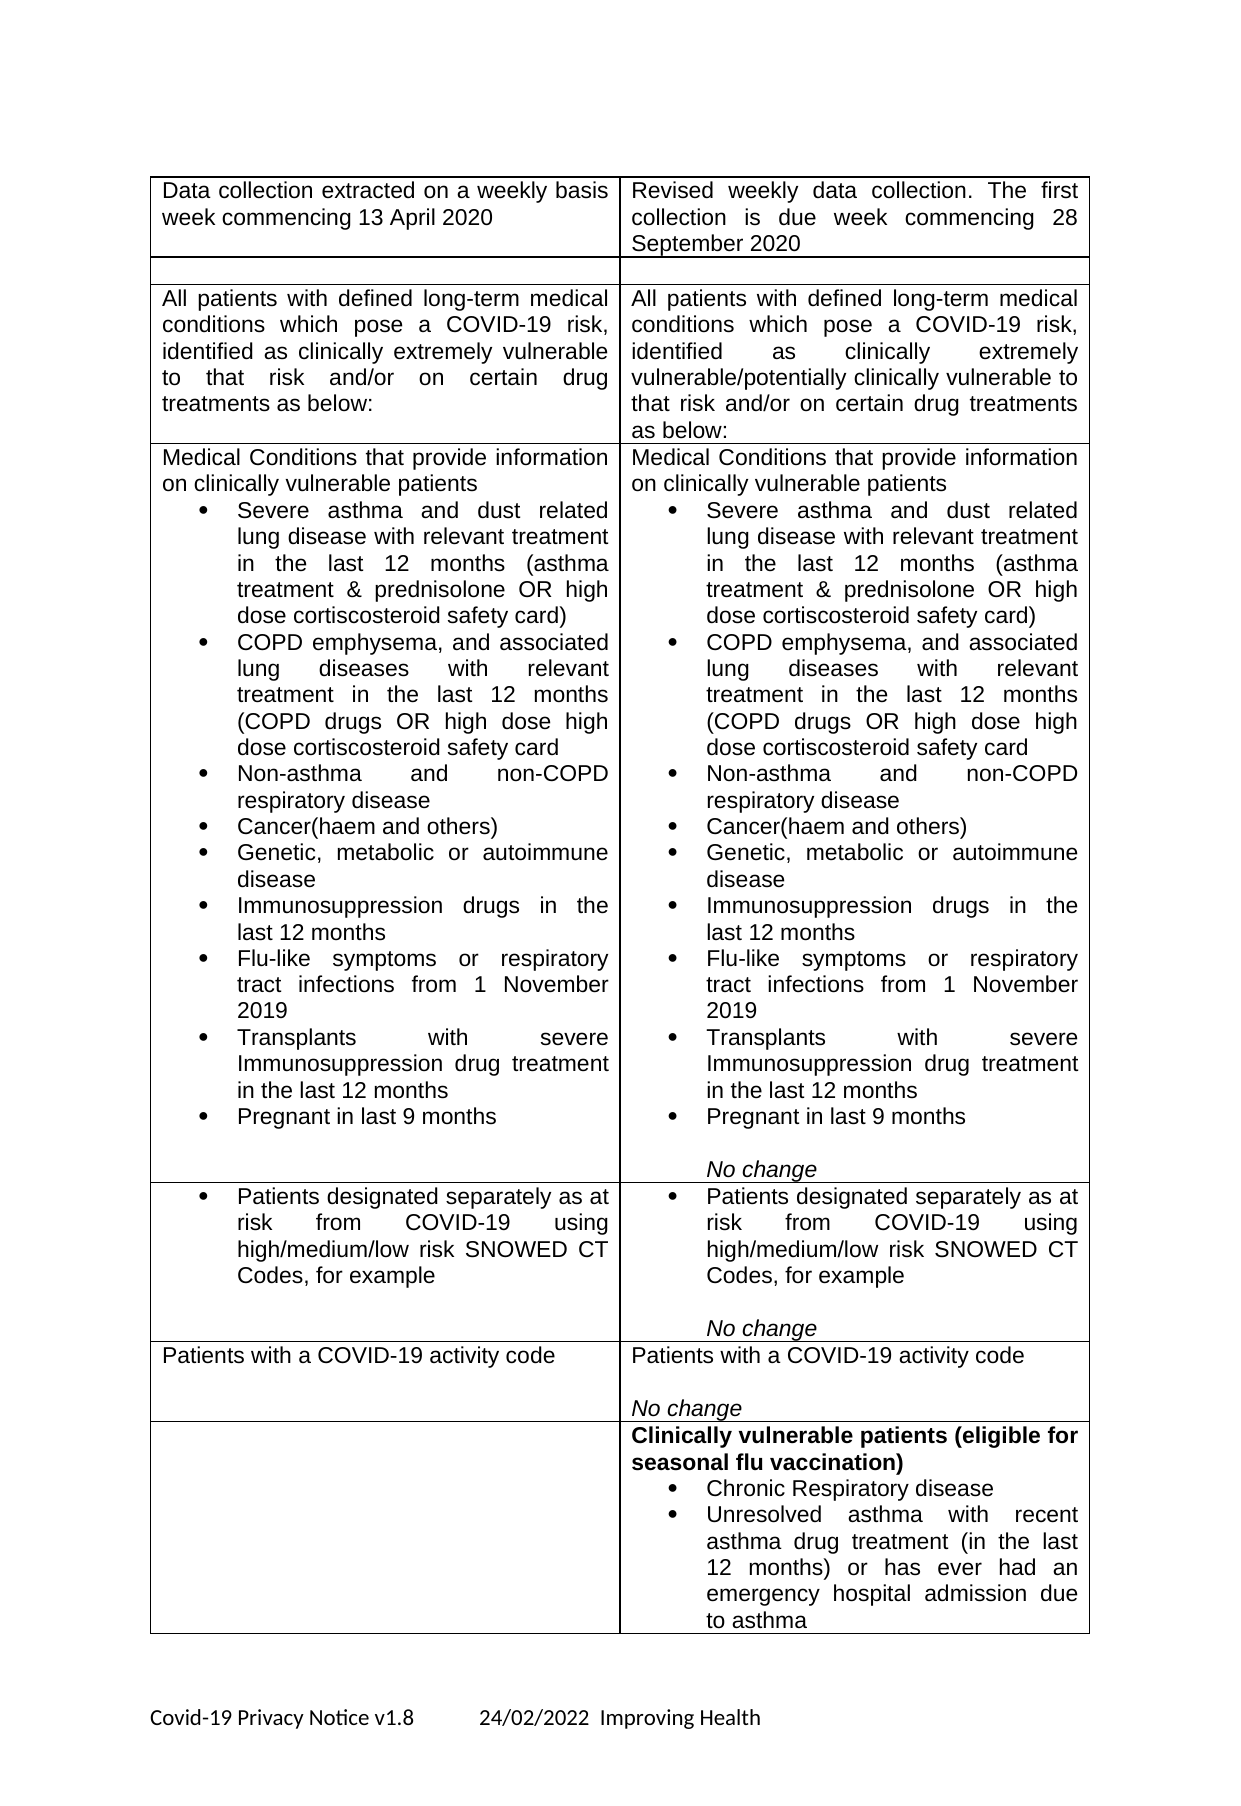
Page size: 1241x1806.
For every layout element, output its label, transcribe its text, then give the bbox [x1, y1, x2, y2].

table_cell All patients with defined long-term medical conditions which pose a COVID-19 risk, identified as clinically extremely vulnerable/potentially clinically vulnerable to that risk and/or on certain drug treatments as below: [621, 285, 1089, 443]
table_cell Patients designated separately as at risk from COVID-19 using high/medium/low risk SNOWED CT Codes, for example [151, 1183, 619, 1341]
table_header Revised weekly data collection. The first collection is due week commencing 28 September 2020 [621, 178, 1089, 256]
table_header Data collection extracted on a weekly basis week commencing 13 April 2020 [151, 178, 619, 256]
table_cell Medical Conditions that provide information on clinically vulnerable patients Severe asthma and dust related lung disease with relevant treatment in the last 12 months (asthma treatment & prednisolone OR high dose cortiscosteroid safety card) COPD emphysema, and associated lung diseases with relevant treatment in the last 12 months (COPD drugs OR high dose high dose cortiscosteroid safety card Non-asthma and non-COPD respiratory disease Cancer(haem and others) Genetic, metabolic or autoimmune disease Immunosuppression drugs in the last 12 months Flu-like symptoms or respiratory tract infections from 1 November 2019 Transplants with severe Immunosuppression drug treatment in the last 12 months Pregnant in last 9 months No change [621, 444, 1089, 1182]
table_cell All patients with defined long-term medical conditions which pose a COVID-19 risk, identified as clinically extremely vulnerable to that risk and/or on certain drug treatments as below: [151, 285, 619, 443]
table_cell Patients with a COVID-19 activity code No change [621, 1342, 1089, 1421]
table_cell [151, 258, 619, 284]
table_cell [151, 1422, 619, 1633]
table_cell Patients with a COVID-19 activity code [151, 1342, 619, 1421]
table_cell [621, 258, 1089, 284]
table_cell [621, 1422, 1089, 1633]
table_cell Medical Conditions that provide information on clinically vulnerable patients Severe asthma and dust related lung disease with relevant treatment in the last 12 months (asthma treatment & prednisolone OR high dose cortiscosteroid safety card) COPD emphysema, and associated lung diseases with relevant treatment in the last 12 months (COPD drugs OR high dose high dose cortiscosteroid safety card Non-asthma and non-COPD respiratory disease Cancer(haem and others) Genetic, metabolic or autoimmune disease Immunosuppression drugs in the last 12 months Flu-like symptoms or respiratory tract infections from 1 November 2019 Transplants with severe Immunosuppression drug treatment in the last 12 months Pregnant in last 9 months [151, 444, 619, 1182]
table_cell Patients designated separately as at risk from COVID-19 using high/medium/low risk SNOWED CT Codes, for example No change [621, 1183, 1089, 1341]
